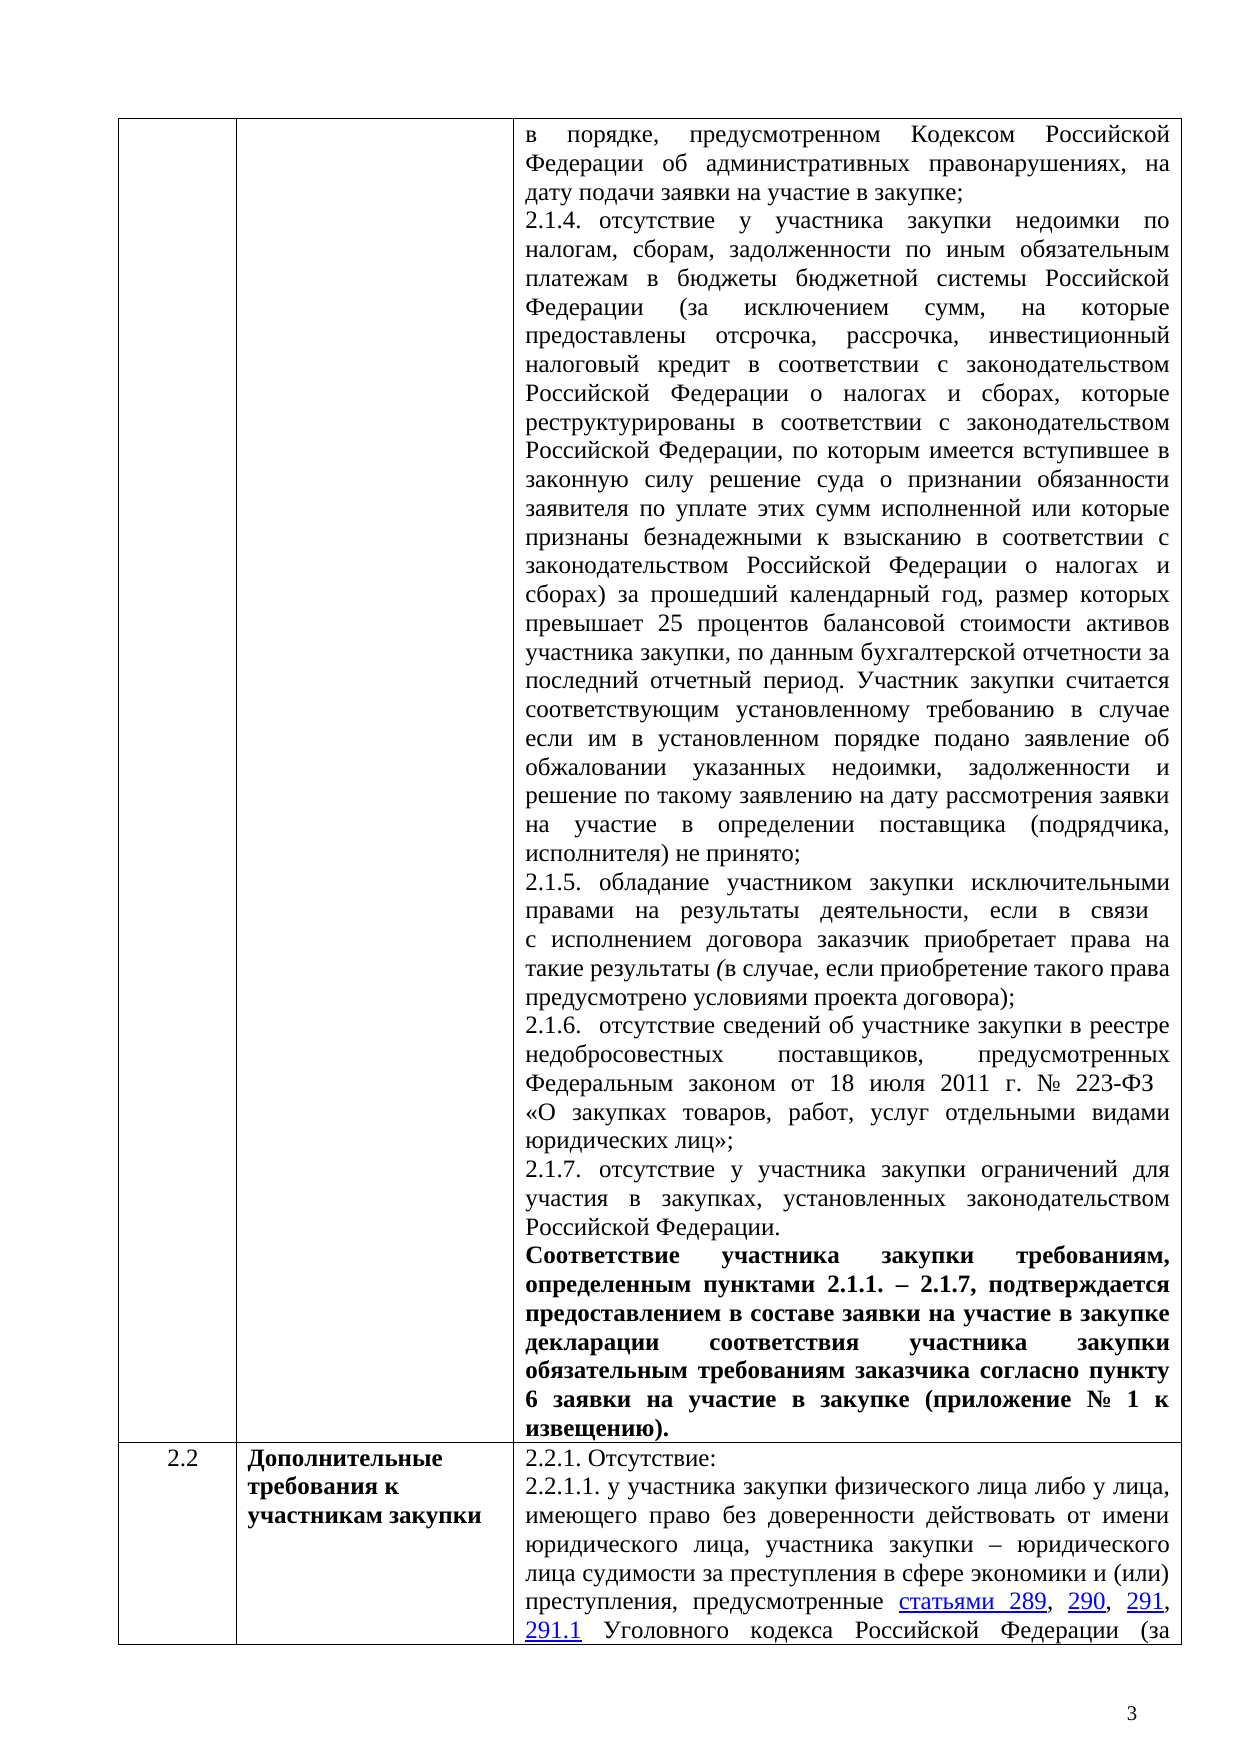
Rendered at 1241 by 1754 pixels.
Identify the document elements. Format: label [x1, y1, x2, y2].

table_cell [119, 1443, 236, 1644]
table_cell [514, 1443, 1181, 1644]
table_cell [514, 119, 1181, 1442]
table_cell [119, 119, 236, 1442]
table_cell [237, 119, 513, 1442]
table_cell [237, 1443, 513, 1644]
